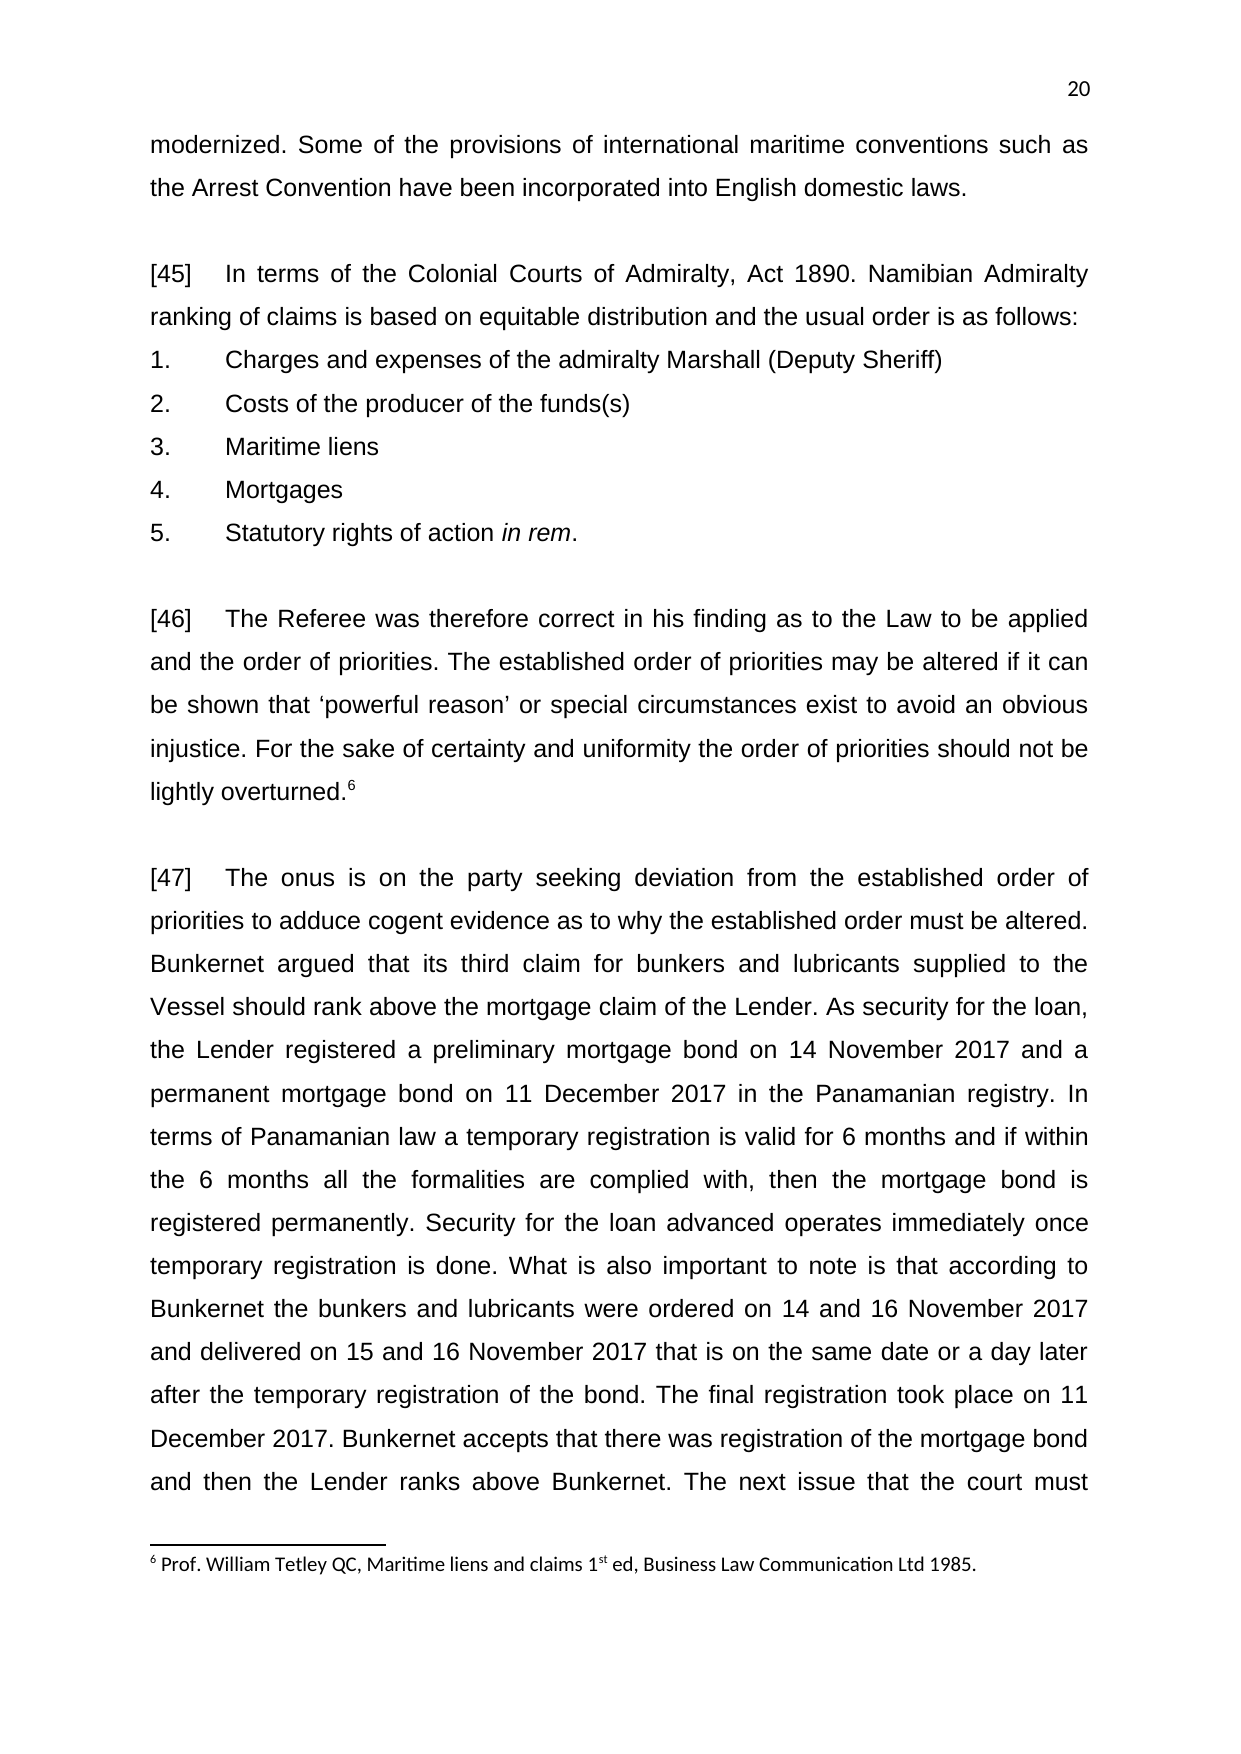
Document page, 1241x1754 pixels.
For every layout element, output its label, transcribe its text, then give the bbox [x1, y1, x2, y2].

text 4. Mortgages [150, 475, 1090, 503]
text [150, 130, 1090, 202]
text 1. Charges and expenses of the admiralty Marshall (Deputy Sheriff) [150, 345, 1090, 374]
text 5. Statutory rights of action in rem. [150, 518, 1090, 547]
text [45] In terms of the Colonial Courts of Admiralty, Act 1890. Namibian Admiralty ranking of claims is based on equitable distribution and the usual order is as follows: [150, 259, 1090, 331]
text 2. Costs of the producer of the funds(s) [150, 388, 1090, 417]
text [46] The Referee was therefore correct in his finding as to the Law to be applied and the order of priorities. The established order of priorities may be altered if it can be shown that ‘powerful reason’ or special circumstances exist to avoid an obvious injustice. For the sake of certainty and uniformity the order of priorities should not be lightly overturned. [150, 604, 1090, 805]
text 3. Maritime liens [150, 432, 1090, 460]
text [150, 863, 1090, 1495]
